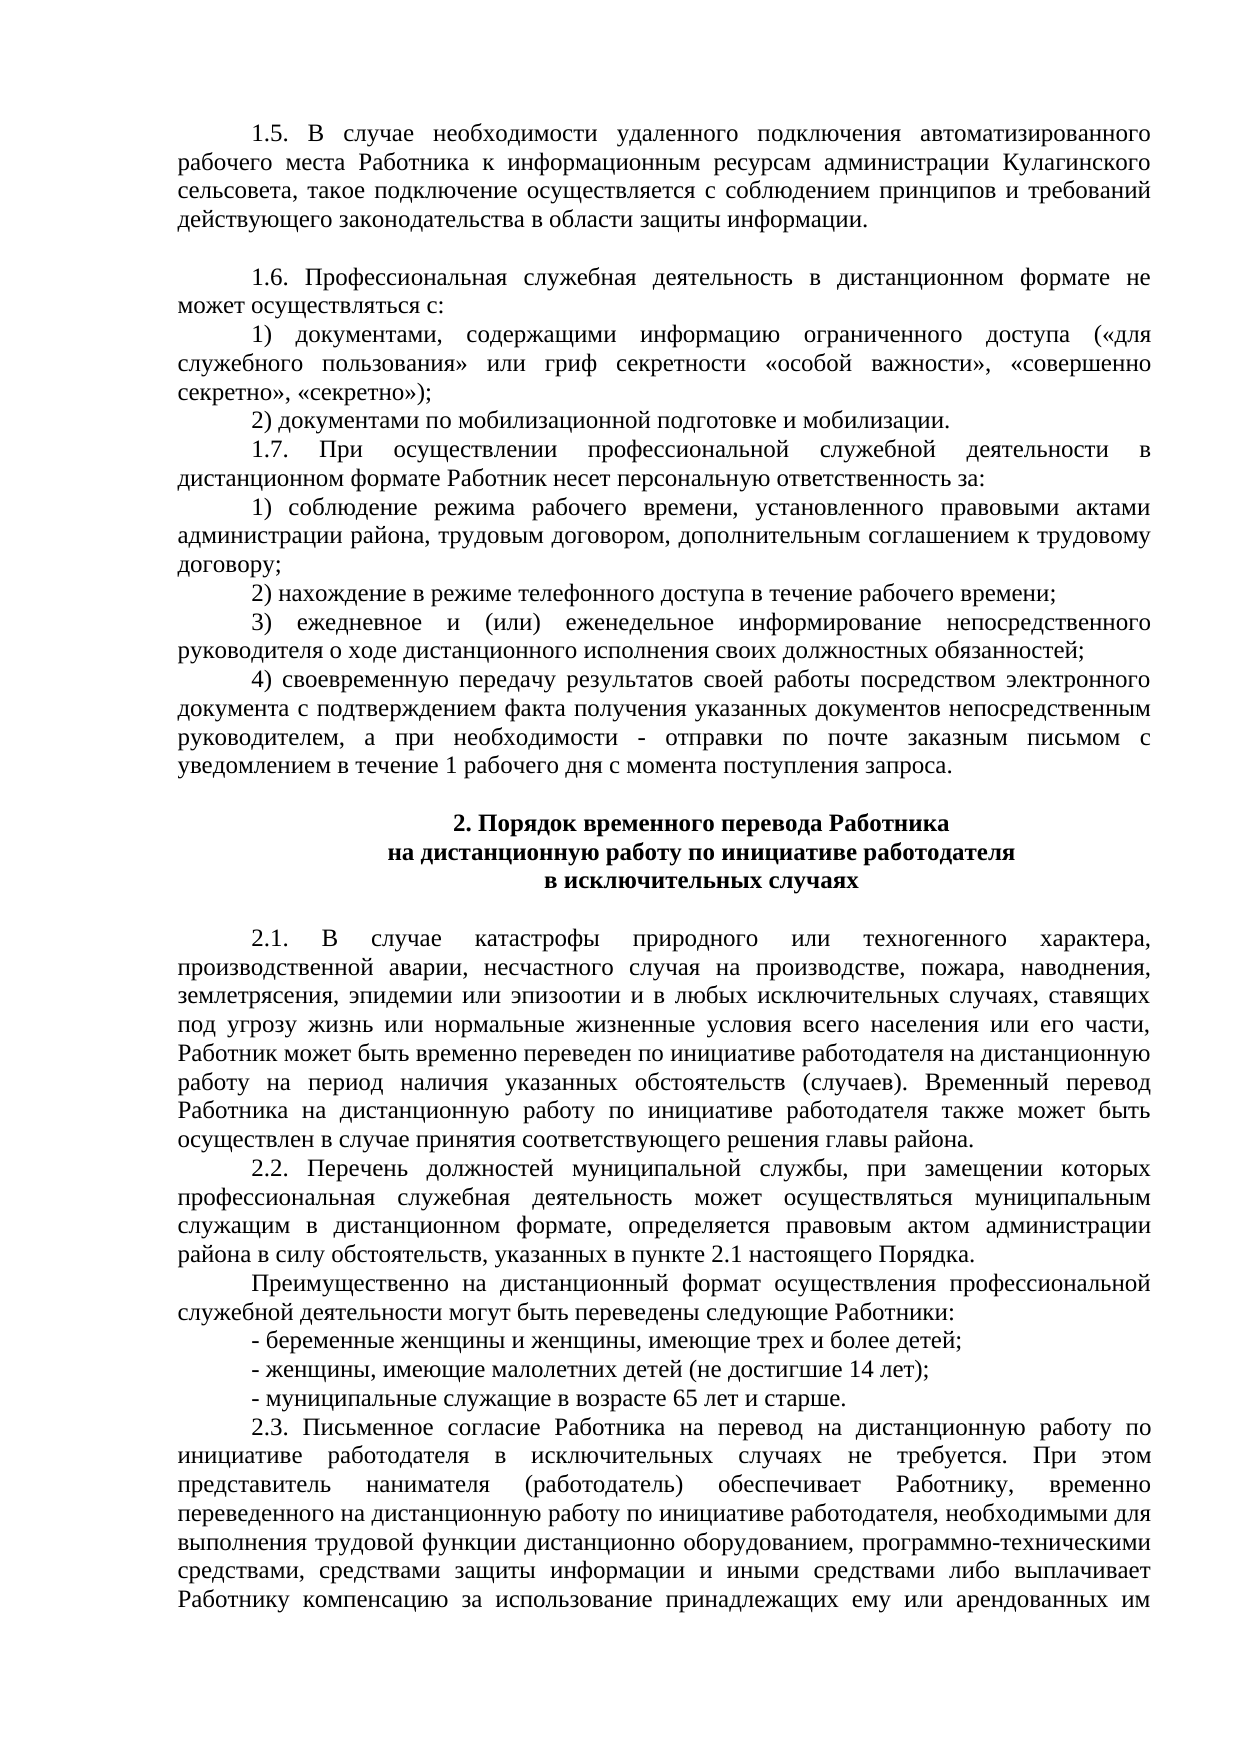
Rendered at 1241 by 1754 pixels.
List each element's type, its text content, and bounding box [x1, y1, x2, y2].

text 4) своевременную передачу результатов своей работы посредством электронного документа с подтверждением факта получения указанных документов непосредственным руководителем, а при необходимости - отправки по почте заказным письмом с уведомлением в течение 1 рабочего дня с момента поступления запроса. [177, 664, 1152, 779]
text 1.5. В случае необходимости удаленного подключения автоматизированного рабочего места Работника к информационным ресурсам администрации Кулагинского сельсовета, такое подключение осуществляется с соблюдением принципов и требований действующего законодательства в области защиты информации. [177, 118, 1152, 233]
text 2) документами по мобилизационной подготовке и мобилизации. [177, 406, 1152, 434]
text 1) документами, содержащими информацию ограниченного доступа («для служебного пользования» или гриф секретности «особой важности», «совершенно секретно», «секретно»); [177, 319, 1152, 406]
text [177, 1412, 1152, 1613]
text 1) соблюдение режима рабочего времени, установленного правовыми актами администрации района, трудовым договором, дополнительным соглашением к трудовому договору; [177, 492, 1152, 578]
text 2) нахождение в режиме телефонного доступа в течение рабочего времени; [177, 578, 1152, 607]
text 2.2. Перечень должностей муниципальной службы, при замещении которых профессиональная служебная деятельность может осуществляться муниципальным служащим в дистанционном формате, определяется правовым актом администрации района в силу обстоятельств, указанных в пункте 2.1 настоящего Порядка. [177, 1153, 1152, 1268]
text 2.1. В случае катастрофы природного или техногенного характера, производственной аварии, несчастного случая на производстве, пожара, наводнения, землетрясения, эпидемии или эпизоотии и в любых исключительных случаях, ставящих под угрозу жизнь или нормальные жизненные условия всего населения или его части, Работник может быть временно переведен по инициативе работодателя на дистанционную работу на период наличия указанных обстоятельств (случаев). Временный перевод Работника на дистанционную работу по инициативе работодателя также может быть осуществлен в случае принятия соответствующего решения главы района. [177, 923, 1152, 1153]
text 1.7. При осуществлении профессиональной служебной деятельности в дистанционном формате Работник несет персональную ответственность за: [177, 434, 1152, 492]
text в исключительных случаях [177, 866, 1152, 894]
text на дистанционную работу по инициативе работодателя [177, 837, 1152, 866]
text - женщины, имеющие малолетних детей (не достигшие 14 лет); [177, 1354, 1152, 1383]
text 3) ежедневное и (или) еженедельное информирование непосредственного руководителя о ходе дистанционного исполнения своих должностных обязанностей; [177, 607, 1152, 664]
text - муниципальные служащие в возрасте 65 лет и старше. [177, 1383, 1152, 1412]
text - беременные женщины и женщины, имеющие трех и более детей; [177, 1326, 1152, 1354]
text 2. Порядок временного перевода Работника [177, 808, 1152, 837]
text 1.6. Профессиональная служебная деятельность в дистанционном формате не может осуществляться с: [177, 262, 1152, 319]
text Преимущественно на дистанционный формат осуществления профессиональной служебной деятельности могут быть переведены следующие Работники: [177, 1268, 1152, 1326]
